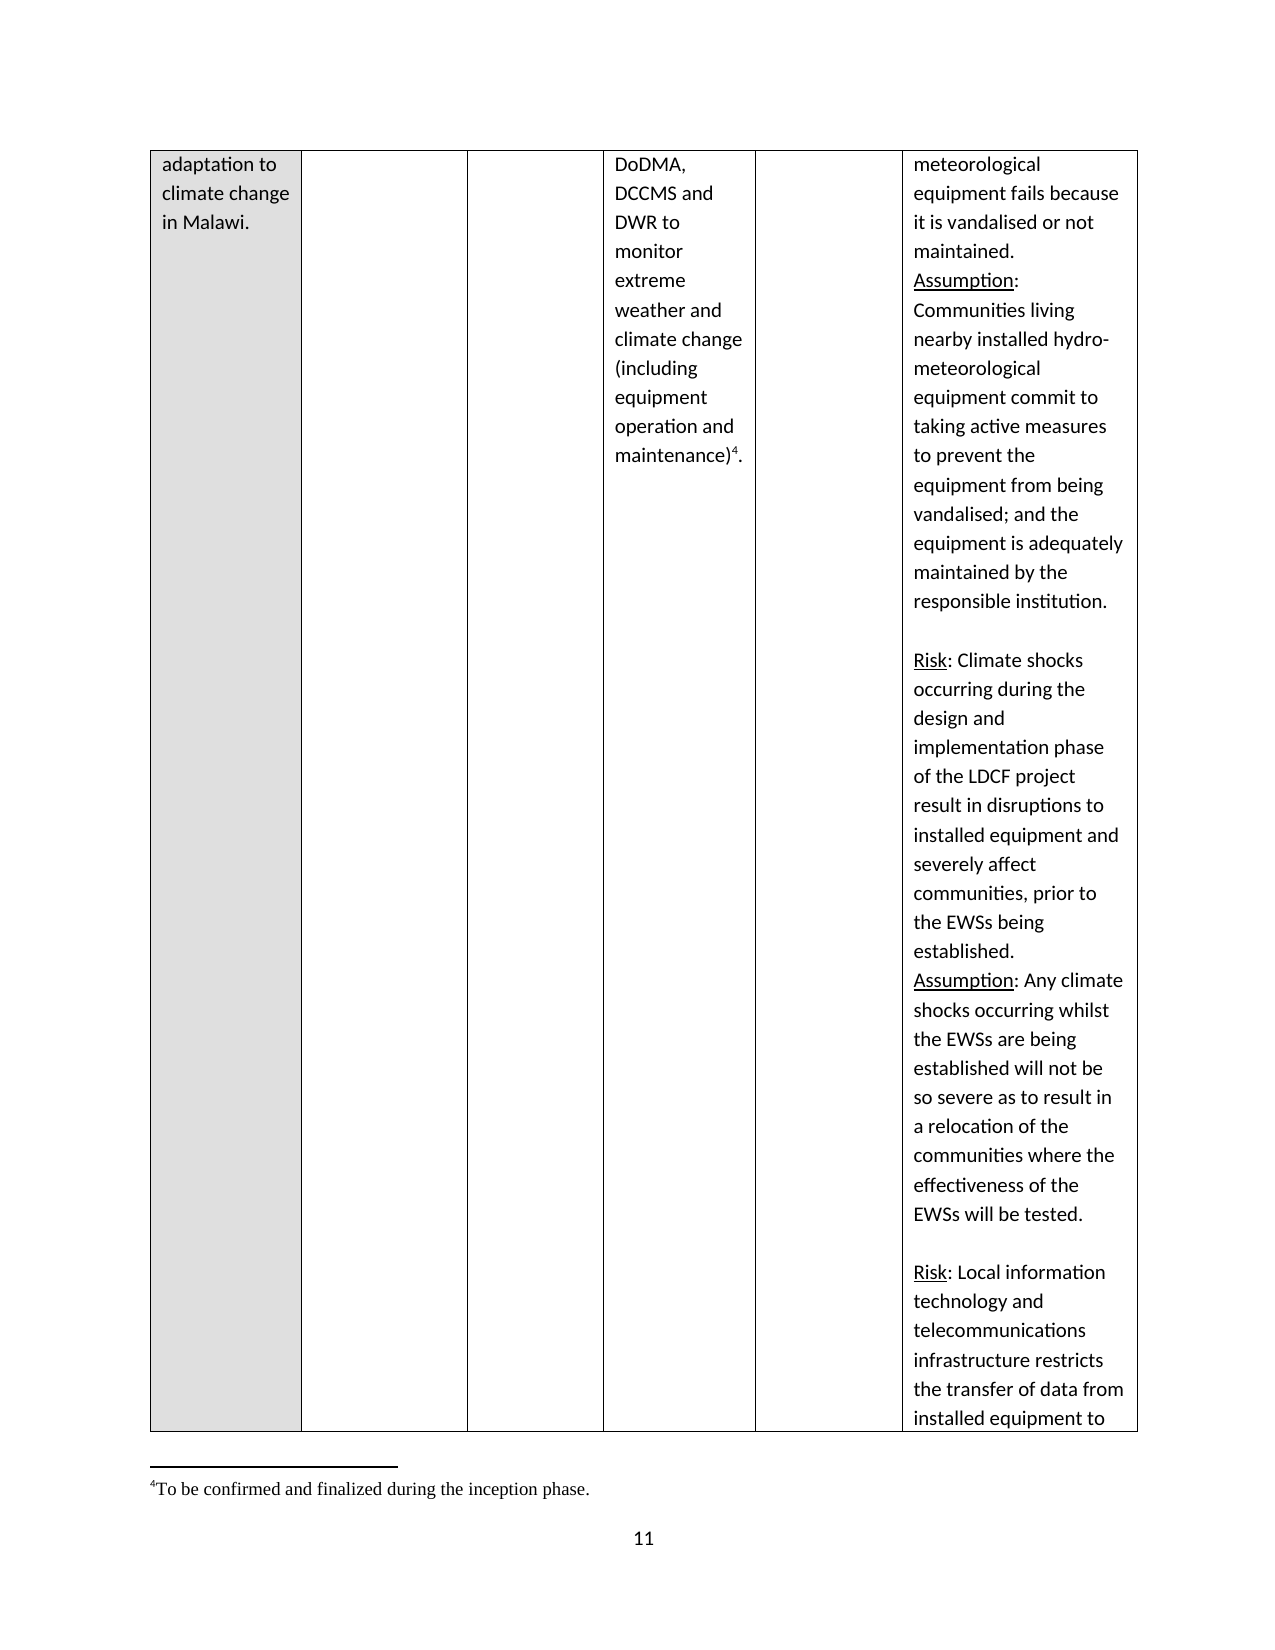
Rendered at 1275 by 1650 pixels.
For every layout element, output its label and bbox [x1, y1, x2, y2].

table_cell [151, 151, 301, 1431]
table_cell [756, 151, 902, 1431]
table_cell [302, 151, 467, 1431]
table_cell [604, 151, 755, 1431]
table_cell [468, 151, 603, 1431]
table_cell [903, 151, 1137, 1431]
